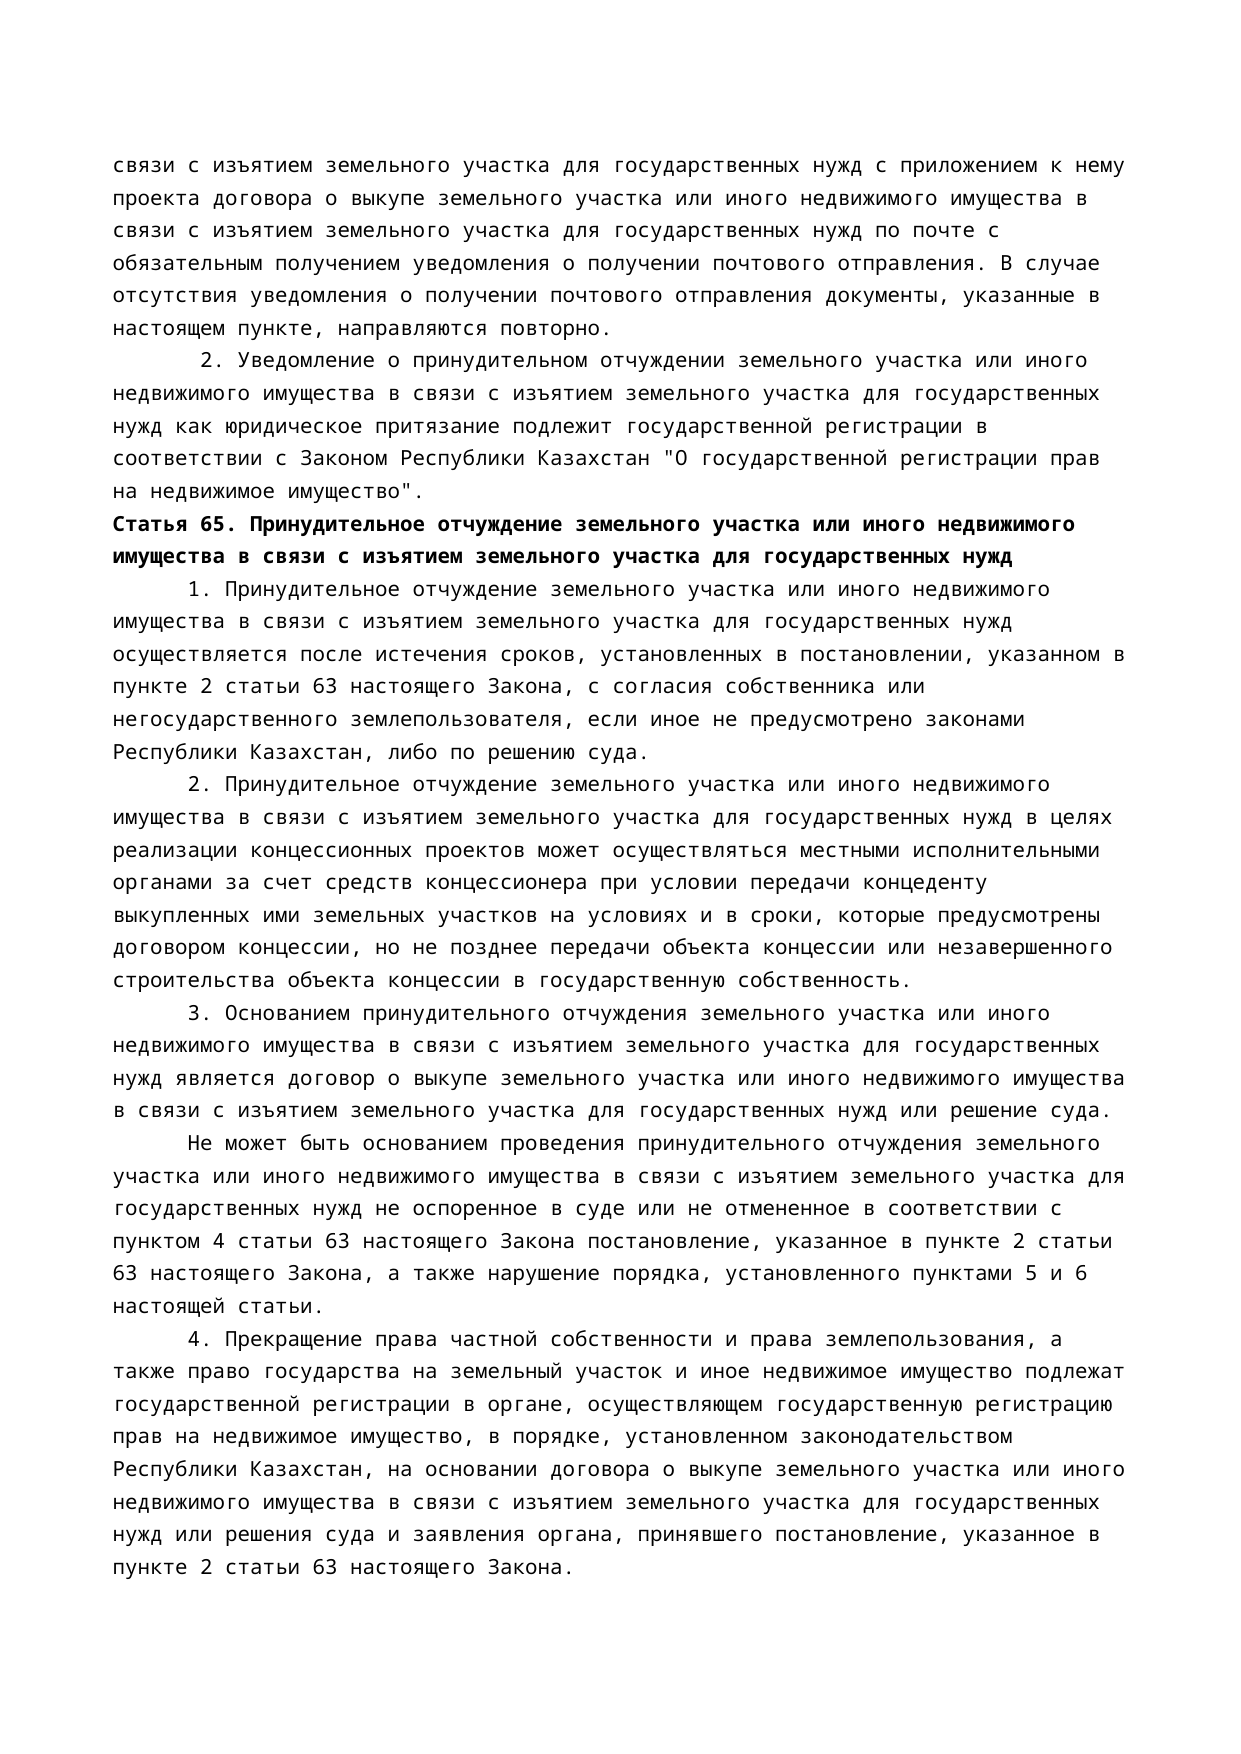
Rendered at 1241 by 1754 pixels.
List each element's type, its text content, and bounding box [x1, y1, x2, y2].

text Не может быть основанием проведения принудительного отчуждения земельного участка или иного недвижимого имущества в связи с изъятием земельного участка для государственных нужд не оспоренное в суде или не отмененное в соответствии с пунктом 4 статьи 63 настоящего Закона постановление, указанное в пункте 2 статьи 63 настоящего Закона, а также нарушение порядка, установленного пунктами 5 и 6 настоящей статьи. [112, 1128, 1128, 1319]
text Статья 65. Принудительное отчуждение земельного участка или иного недвижимого имущества в связи с изъятием земельного участка для государственных нужд [112, 509, 1128, 570]
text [112, 150, 1128, 341]
text 3. Основанием принудительного отчуждения земельного участка или иного недвижимого имущества в связи с изъятием земельного участка для государственных нужд является договор о выкупе земельного участка или иного недвижимого имущества в связи с изъятием земельного участка для государственных нужд или решение суда. [112, 998, 1128, 1124]
text 2. Принудительное отчуждение земельного участка или иного недвижимого имущества в связи с изъятием земельного участка для государственных нужд в целях реализации концессионных проектов может осуществляться местными исполнительными органами за счет средств концессионера при условии передачи концеденту выкупленных ими земельных участков на условиях и в сроки, которые предусмотрены договором концессии, но не позднее передачи объекта концессии или незавершенного строительства объекта концессии в государственную собственность. [112, 769, 1128, 993]
text 2. Уведомление о принудительном отчуждении земельного участка или иного недвижимого имущества в связи с изъятием земельного участка для государственных нужд как юридическое притязание подлежит государственной регистрации в соответствии с Законом Республики Казахстан "О государственной регистрации прав на недвижимое имущество". [112, 346, 1128, 504]
text 4. Прекращение права частной собственности и права землепользования, а также право государства на земельный участок и иное недвижимое имущество подлежат государственной регистрации в органе, осуществляющем государственную регистрацию прав на недвижимое имущество, в порядке, установленном законодательством Республики Казахстан, на основании договора о выкупе земельного участка или иного недвижимого имущества в связи с изъятием земельного участка для государственных нужд или решения суда и заявления органа, принявшего постановление, указанное в пункте 2 статьи 63 настоящего Закона. [112, 1324, 1128, 1580]
text 1. Принудительное отчуждение земельного участка или иного недвижимого имущества в связи с изъятием земельного участка для государственных нужд осуществляется после истечения сроков, установленных в постановлении, указанном в пункте 2 статьи 63 настоящего Закона, с согласия собственника или негосударственного землепользователя, если иное не предусмотрено законами Республики Казахстан, либо по решению суда. [112, 574, 1128, 765]
